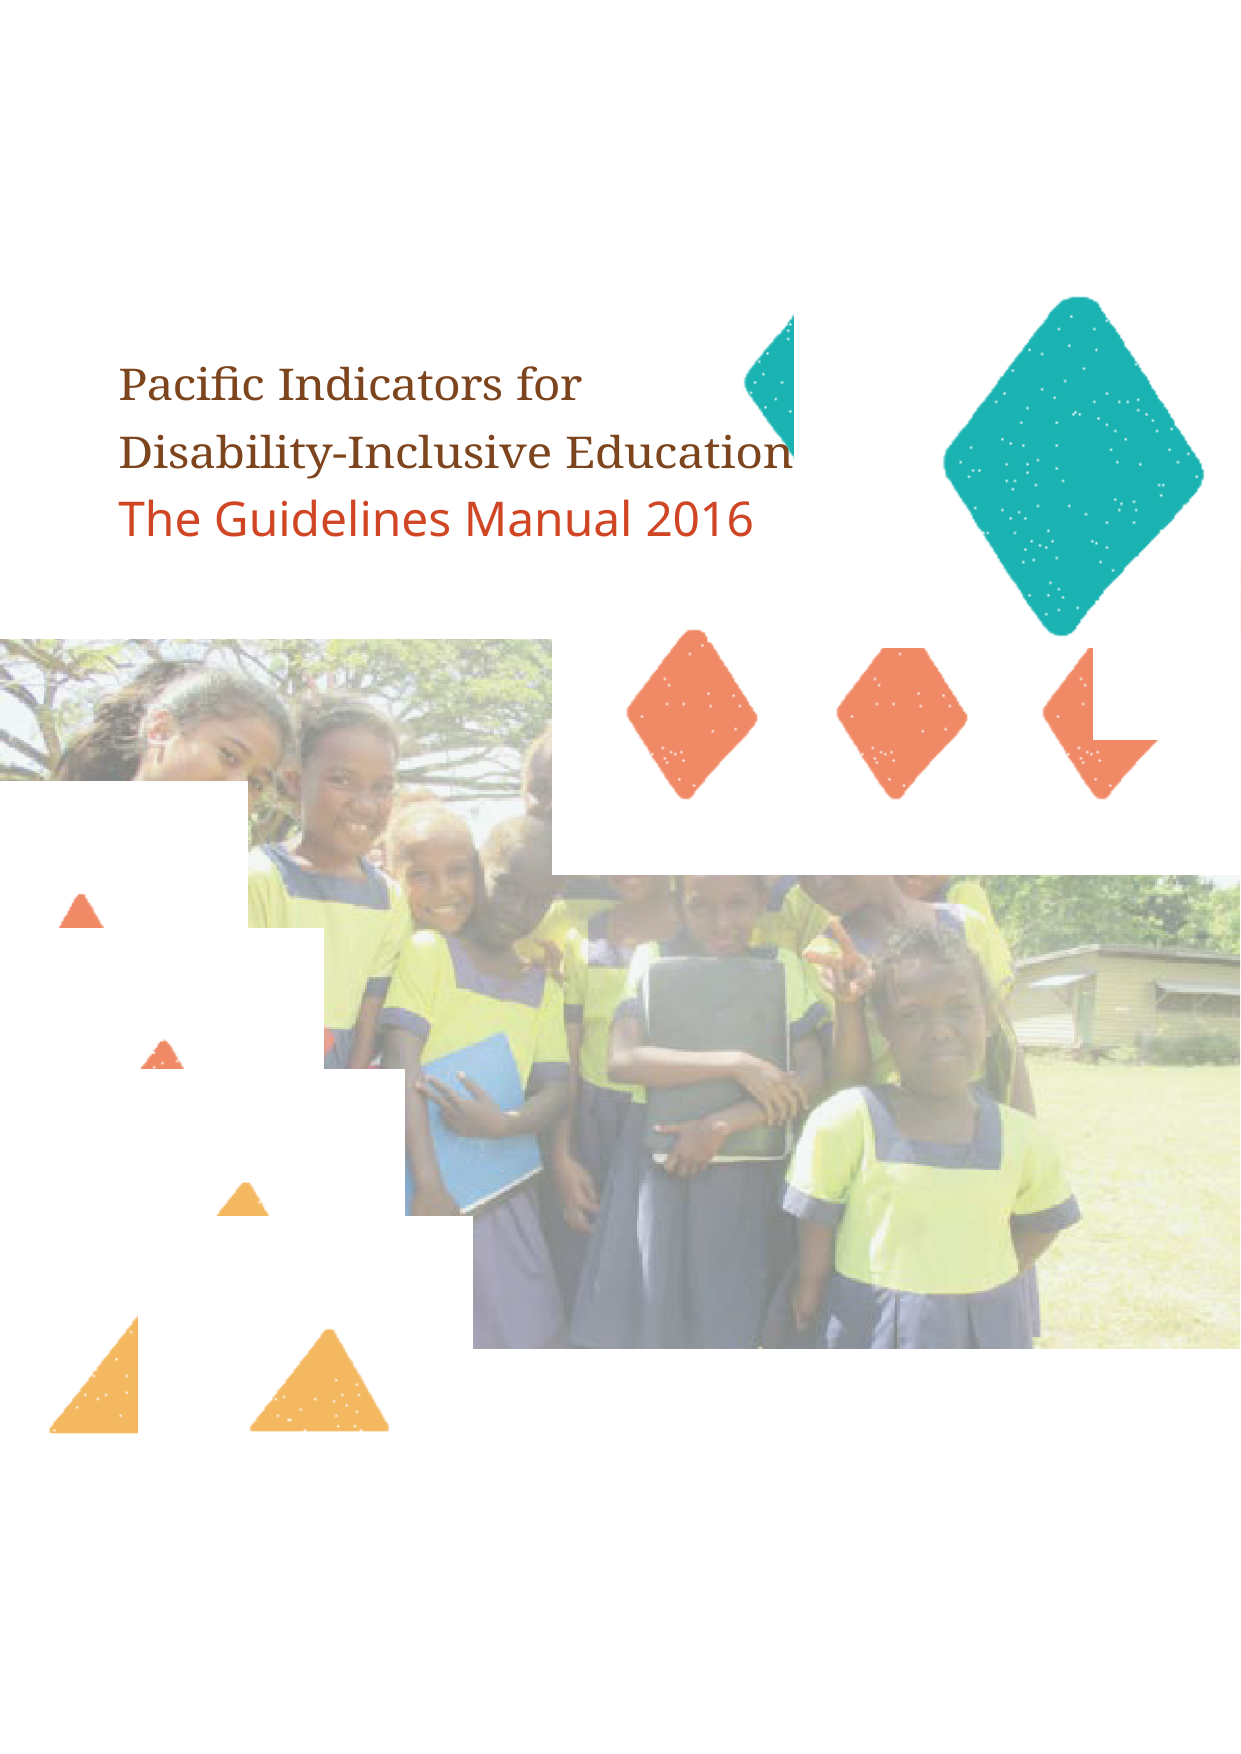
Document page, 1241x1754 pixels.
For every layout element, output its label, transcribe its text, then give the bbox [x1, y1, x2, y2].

picture [736, 413, 1238, 422]
text Pacific Indicators for [118, 354, 1240, 413]
text The Guidelines Manual 2016 [118, 486, 1240, 551]
picture [0, 461, 1241, 1455]
text Disability-Inclusive Education [118, 422, 1240, 482]
picture [736, 237, 1238, 354]
